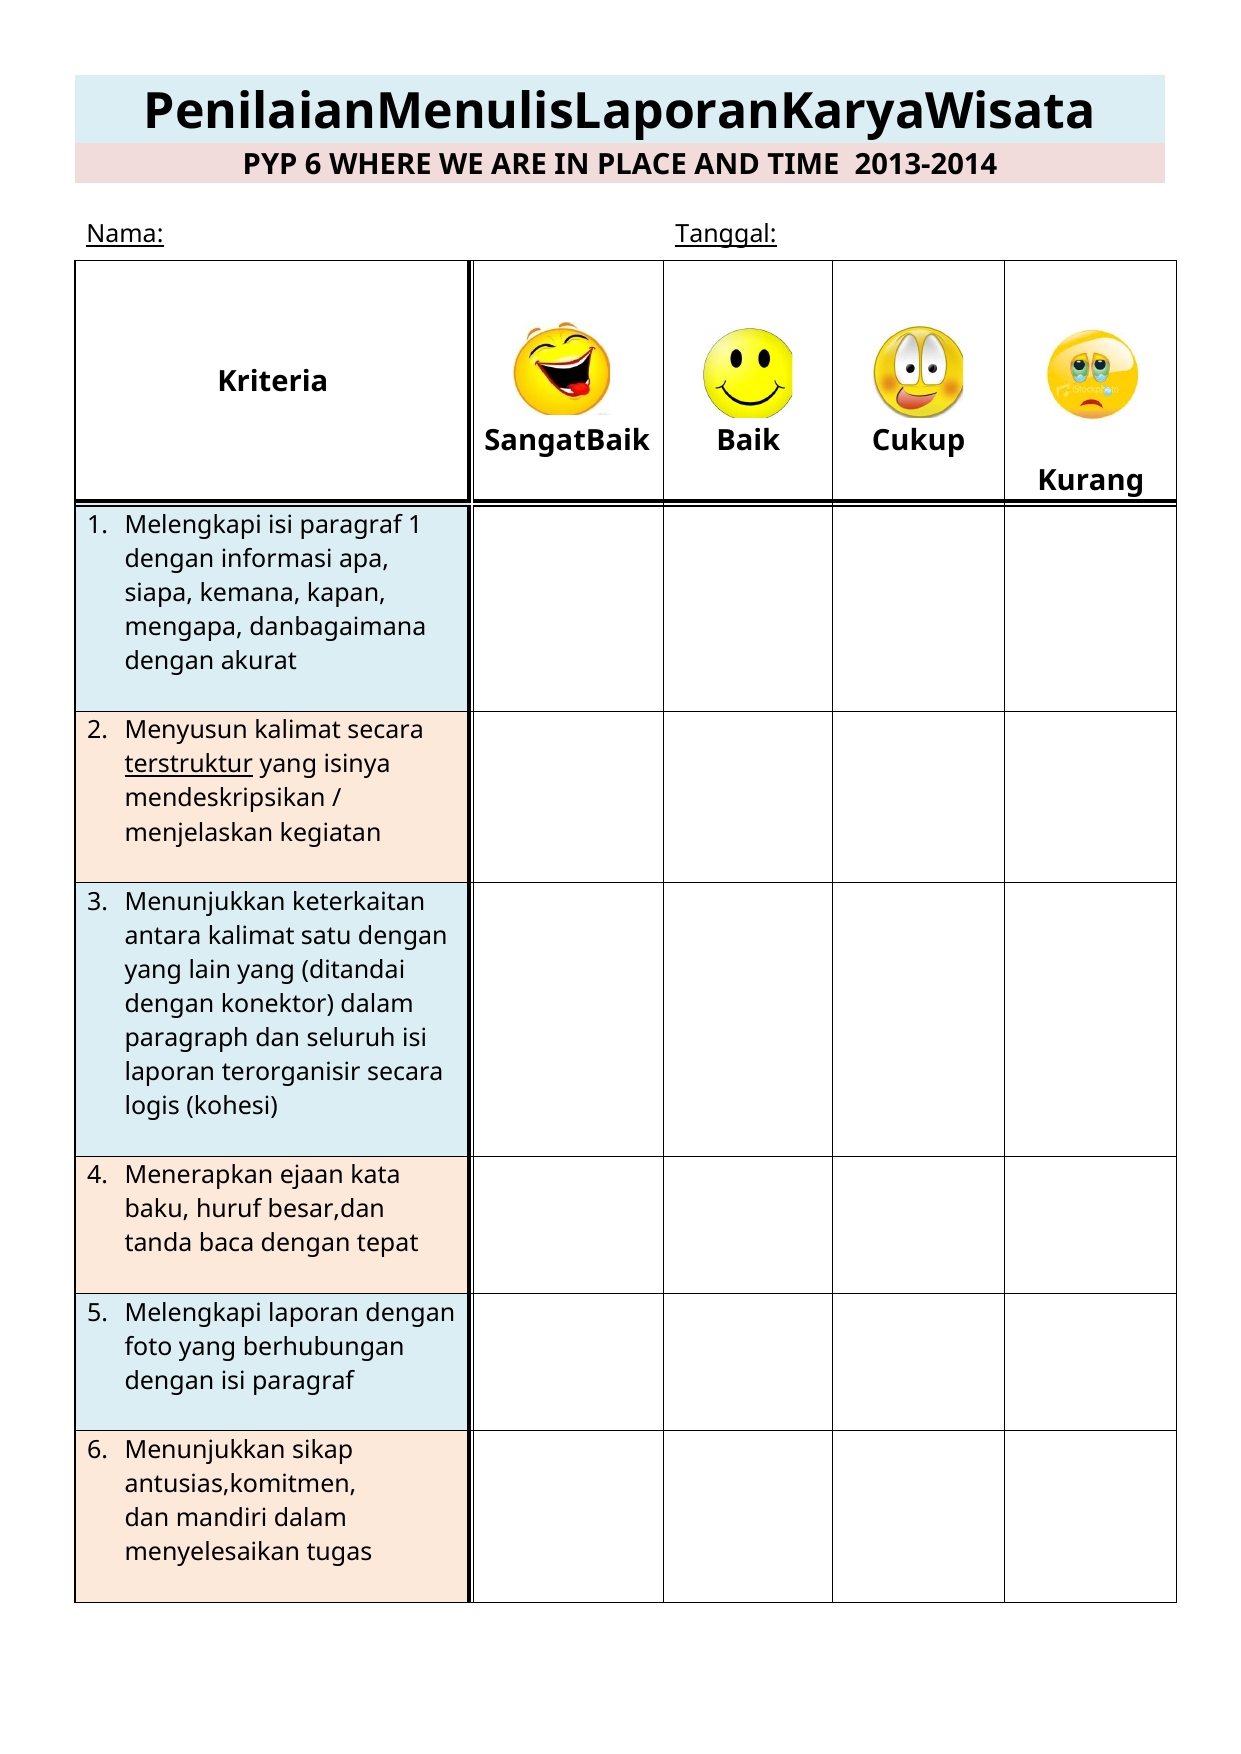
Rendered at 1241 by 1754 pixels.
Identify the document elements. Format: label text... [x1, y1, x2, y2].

table_cell [833, 1431, 1004, 1602]
table_cell [474, 1294, 663, 1430]
picture [701, 326, 793, 418]
table_cell Kriteria [76, 261, 467, 499]
table_cell Melengkapi laporan dengan foto yang berhubungan dengan isi paragraf [76, 1294, 467, 1430]
table_cell [1005, 883, 1176, 1156]
table_cell Menunjukkan keterkaitan antara kalimat satu dengan yang lain yang (ditandai dengan konektor) dalam paragraph dan seluruh isi laporan terorganisir secara logis (kohesi) [76, 883, 467, 1156]
table_cell [833, 883, 1004, 1156]
table_cell Menerapkan ejaan kata baku, huruf besar,dan tanda baca dengan tepat [76, 1157, 467, 1293]
text PYP 6 WHERE WE ARE IN PLACE AND TIME 2013-2014 [75, 143, 1165, 183]
table_cell [664, 883, 832, 1156]
picture [1042, 326, 1140, 423]
table_cell [1005, 507, 1176, 711]
text PenilaianMenulisLaporanKaryaWisata [75, 75, 1165, 143]
table_cell [664, 1431, 832, 1602]
table_header Tanggal: [664, 216, 1177, 259]
table_cell SangatBaik [474, 261, 663, 499]
table_cell [474, 1431, 663, 1602]
table_cell [664, 507, 832, 711]
table_cell [1005, 1157, 1176, 1293]
table_cell [1005, 712, 1176, 882]
table_cell Cukup [833, 261, 1004, 499]
table_cell [664, 1157, 832, 1293]
table_cell [474, 712, 663, 882]
table_cell [664, 1294, 832, 1430]
table_cell Baik [664, 261, 832, 499]
picture [513, 322, 610, 413]
table_cell [474, 883, 663, 1156]
table_cell [1005, 1431, 1176, 1602]
table_cell [833, 712, 1004, 882]
table_cell [833, 1294, 1004, 1430]
picture [871, 326, 964, 418]
table_cell [474, 507, 663, 711]
table_cell [1005, 1294, 1176, 1430]
table_header Nama: [75, 216, 664, 259]
table_cell [474, 1157, 663, 1293]
table_cell Kurang [1005, 261, 1176, 499]
table_cell Menunjukkan sikap antusias,komitmen, dan mandiri dalam menyelesaikan tugas [76, 1431, 467, 1602]
table_cell Menyusun kalimat secara terstruktur yang isinya mendeskripsikan / menjelaskan kegiatan [76, 712, 467, 882]
table_cell Melengkapi isi paragraf 1 dengan informasi apa, siapa, kemana, kapan, mengapa, danbagaimana dengan akurat [76, 507, 467, 711]
table_cell [833, 507, 1004, 711]
table_cell [833, 1157, 1004, 1293]
table_cell [664, 712, 832, 882]
